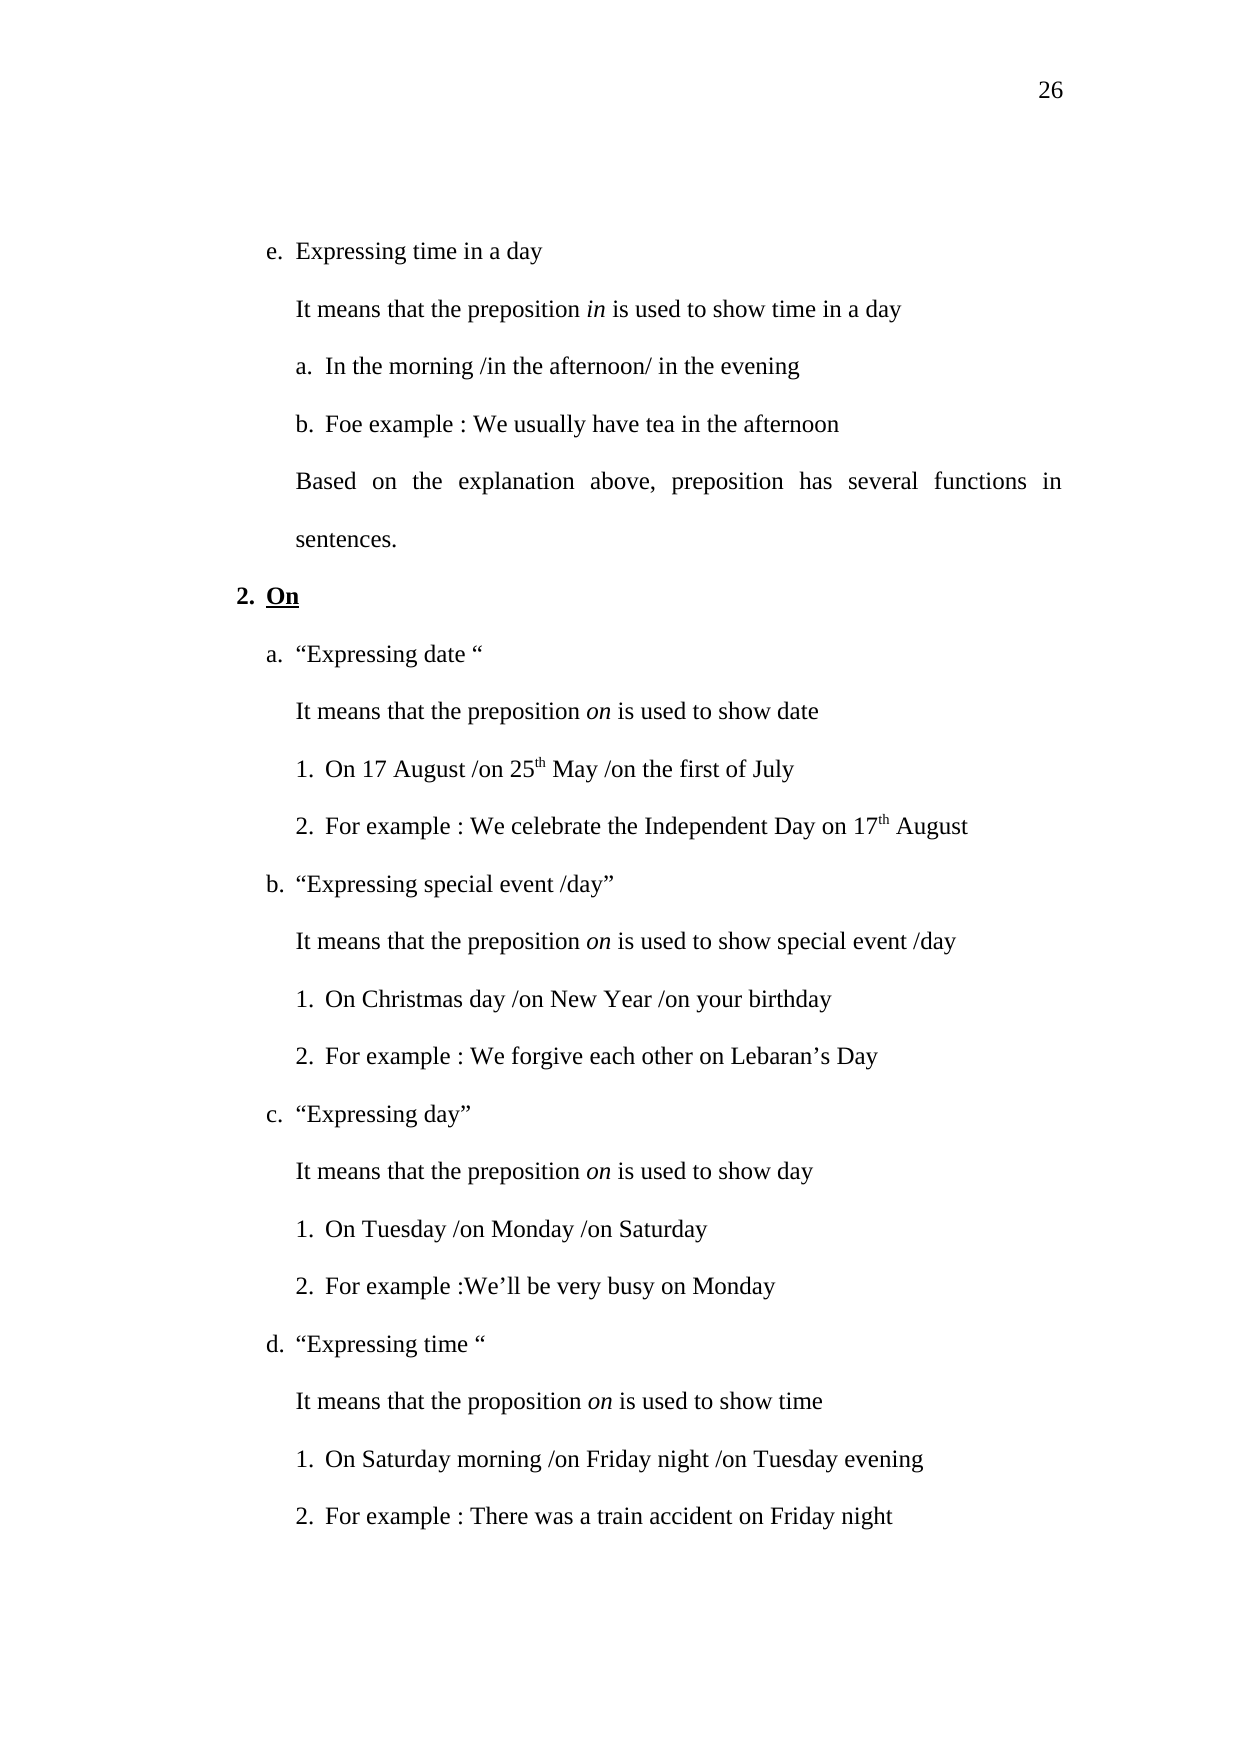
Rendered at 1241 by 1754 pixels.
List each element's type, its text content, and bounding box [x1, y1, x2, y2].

list Expressing time in a day [266, 236, 1063, 265]
list “Expressing day” [266, 1099, 1063, 1127]
list Based on the explanation above, preposition has several functions in sentences. [295, 466, 1063, 552]
list “Expressing date “ [266, 639, 1063, 667]
list In the morning /in the afternoon/ in the evening [295, 351, 1063, 380]
list For example : We celebrate the Independent Day on 17th August [295, 811, 1063, 840]
list Foe example : We usually have tea in the afternoon [295, 409, 1063, 437]
list On Tuesday /on Monday /on Saturday [295, 1214, 1063, 1242]
list For example : We forgive each other on Lebaran’s Day [295, 1041, 1063, 1070]
list It means that the preposition on is used to show date [295, 696, 1063, 725]
list “Expressing time “ [266, 1329, 1063, 1357]
list “Expressing special event /day” [266, 869, 1063, 897]
list On Saturday morning /on Friday night /on Tuesday evening [295, 1444, 1063, 1472]
list On [236, 581, 1063, 610]
list For example :We’ll be very busy on Monday [295, 1271, 1063, 1300]
list It means that the preposition on is used to show day [295, 1156, 1063, 1185]
list For example : There was a train accident on Friday night [295, 1501, 1063, 1530]
list It means that the preposition on is used to show special event /day [295, 926, 1063, 955]
list It means that the proposition on is used to show time [295, 1386, 1063, 1415]
list It means that the preposition in is used to show time in a day [295, 294, 1063, 322]
list On Christmas day /on New Year /on your birthday [295, 984, 1063, 1012]
list On 17 August /on 25th May /on the first of July [295, 754, 1063, 782]
